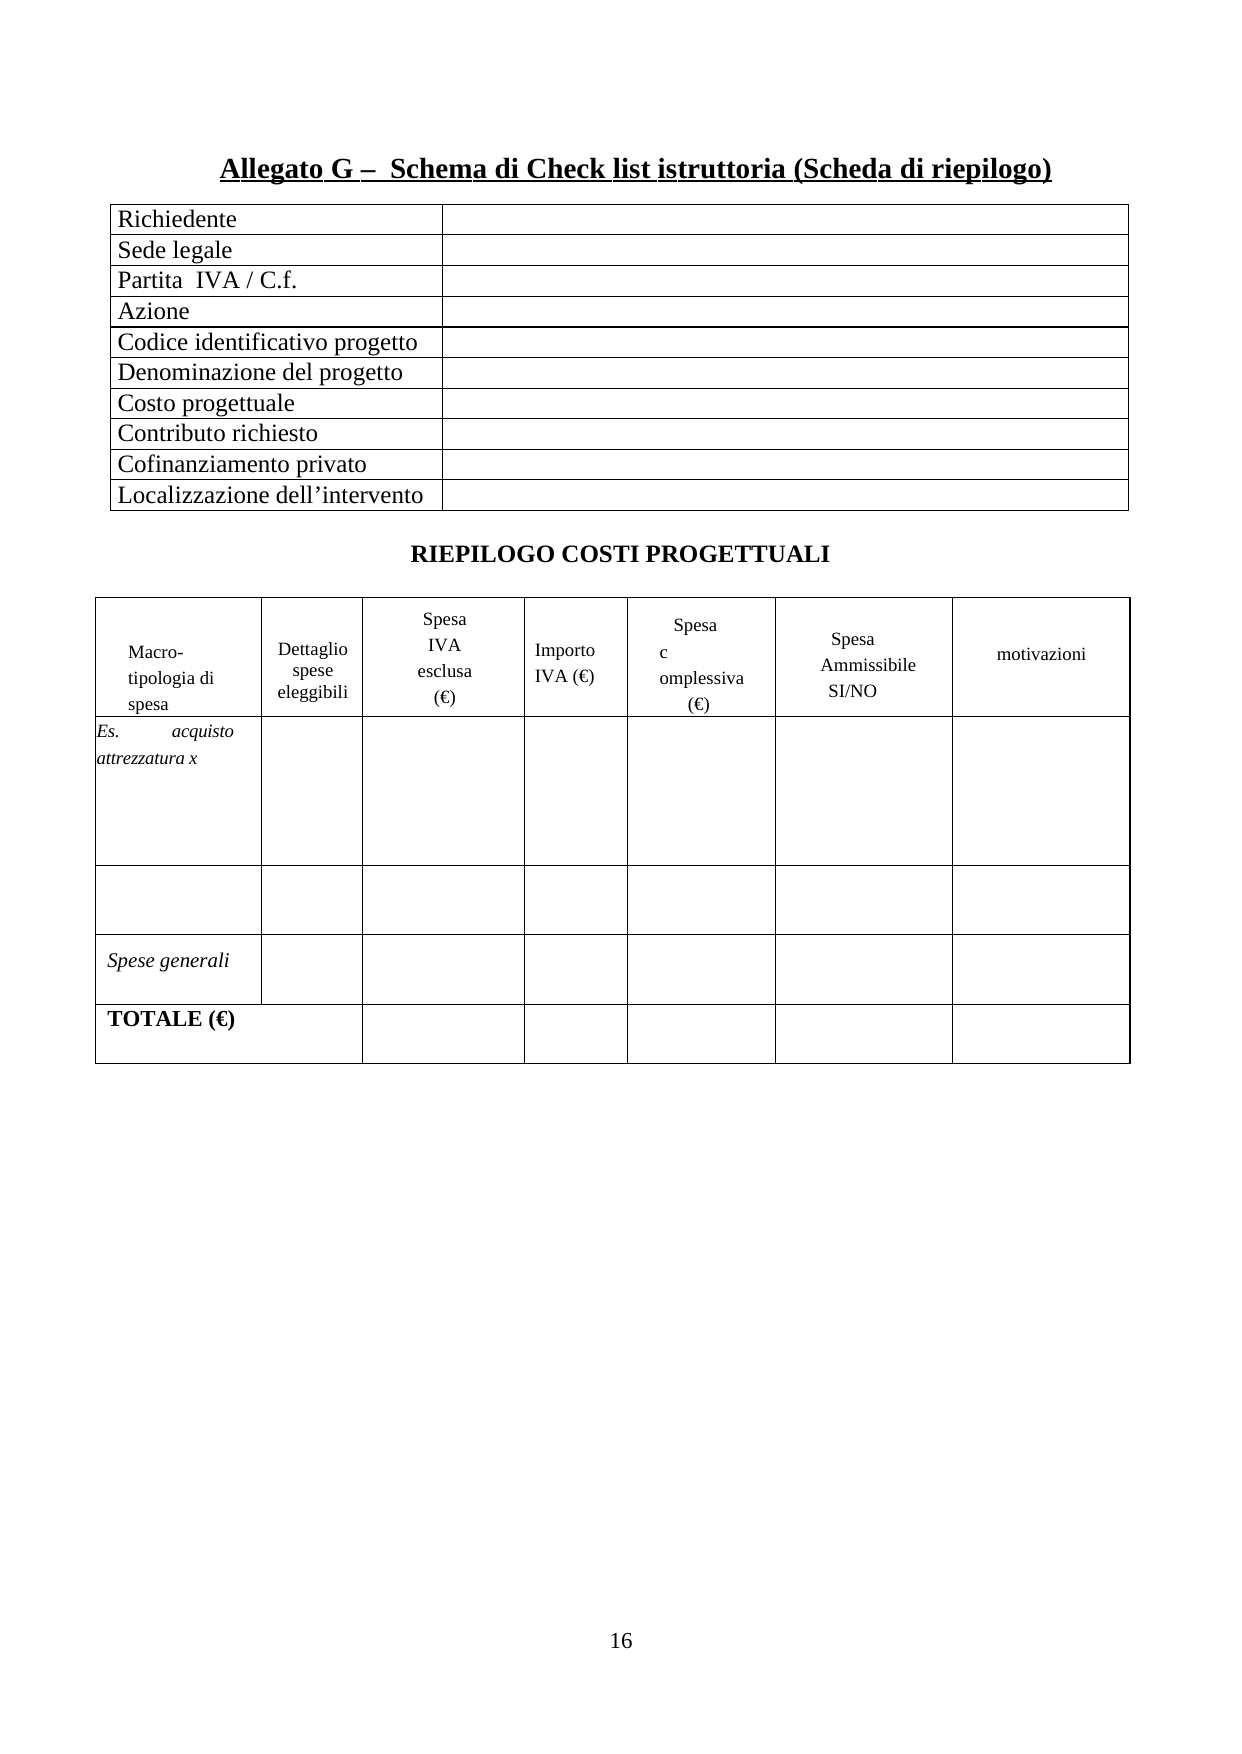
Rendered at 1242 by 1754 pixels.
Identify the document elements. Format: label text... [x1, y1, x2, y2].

text Allegato G – Schema di Check list istruttoria (Scheda di riepilogo) [219, 151, 1148, 184]
table_header motivazioni [953, 598, 1129, 716]
table_cell Cofinanziamento privato [111, 450, 442, 479]
table_cell Azione [111, 297, 442, 326]
table_cell [443, 450, 1128, 479]
table_cell Contributo richiesto [111, 419, 442, 449]
table_cell Sede legale [111, 235, 442, 265]
table_cell [776, 717, 952, 864]
table_cell [363, 717, 524, 864]
table_header Dettaglio spese eleggibili [262, 598, 362, 716]
text RIEPILOGO COSTI PROGETTUALI [410, 539, 1148, 568]
table_cell [953, 935, 1129, 1004]
table_cell [443, 389, 1128, 418]
table_cell [776, 1005, 952, 1063]
table_cell [443, 480, 1128, 510]
table_cell [443, 235, 1128, 265]
table_cell Partita IVA / C.f. [111, 266, 442, 296]
table_cell [628, 935, 775, 1004]
table_cell Denominazione del progetto [111, 358, 442, 388]
table_cell [628, 1005, 775, 1063]
table_cell [96, 866, 261, 934]
table_cell Codice identificativo progetto [111, 328, 442, 357]
table_cell [525, 866, 627, 934]
table_cell [262, 866, 362, 934]
table_cell [363, 935, 524, 1004]
table_cell [953, 1005, 1129, 1063]
table_header Spesa complessiva (€) [628, 598, 775, 716]
table_header Importo IVA (€) [525, 598, 627, 716]
table_header [443, 205, 1128, 234]
table_cell [262, 717, 362, 864]
table_cell [443, 358, 1128, 388]
table_cell [628, 866, 775, 934]
table_cell Costo progettuale [111, 389, 442, 418]
table_cell [776, 866, 952, 934]
table_cell [628, 717, 775, 864]
table_header Macro-tipologia di spesa [96, 598, 261, 716]
table_cell Spese generali [96, 935, 261, 1004]
table_cell [443, 266, 1128, 296]
table_cell [363, 866, 524, 934]
table_cell [443, 328, 1128, 357]
table_cell Localizzazione dell’intervento [111, 480, 442, 510]
table_cell [443, 419, 1128, 449]
table_cell [525, 1005, 627, 1063]
table_cell [953, 866, 1129, 934]
table_header Spesa IVA esclusa (€) [363, 598, 524, 716]
table_header Spesa Ammissibile SI/NO [776, 598, 952, 716]
table_cell Es. acquisto attrezzatura x [96, 717, 261, 864]
table_cell [525, 717, 627, 864]
table_header Richiedente [111, 205, 442, 234]
table_cell [776, 935, 952, 1004]
table_cell TOTALE (€) [96, 1005, 362, 1063]
table_cell [363, 1005, 524, 1063]
table_cell [525, 935, 627, 1004]
table_cell [262, 935, 362, 1004]
table_cell [443, 297, 1128, 326]
table_cell [953, 717, 1129, 864]
